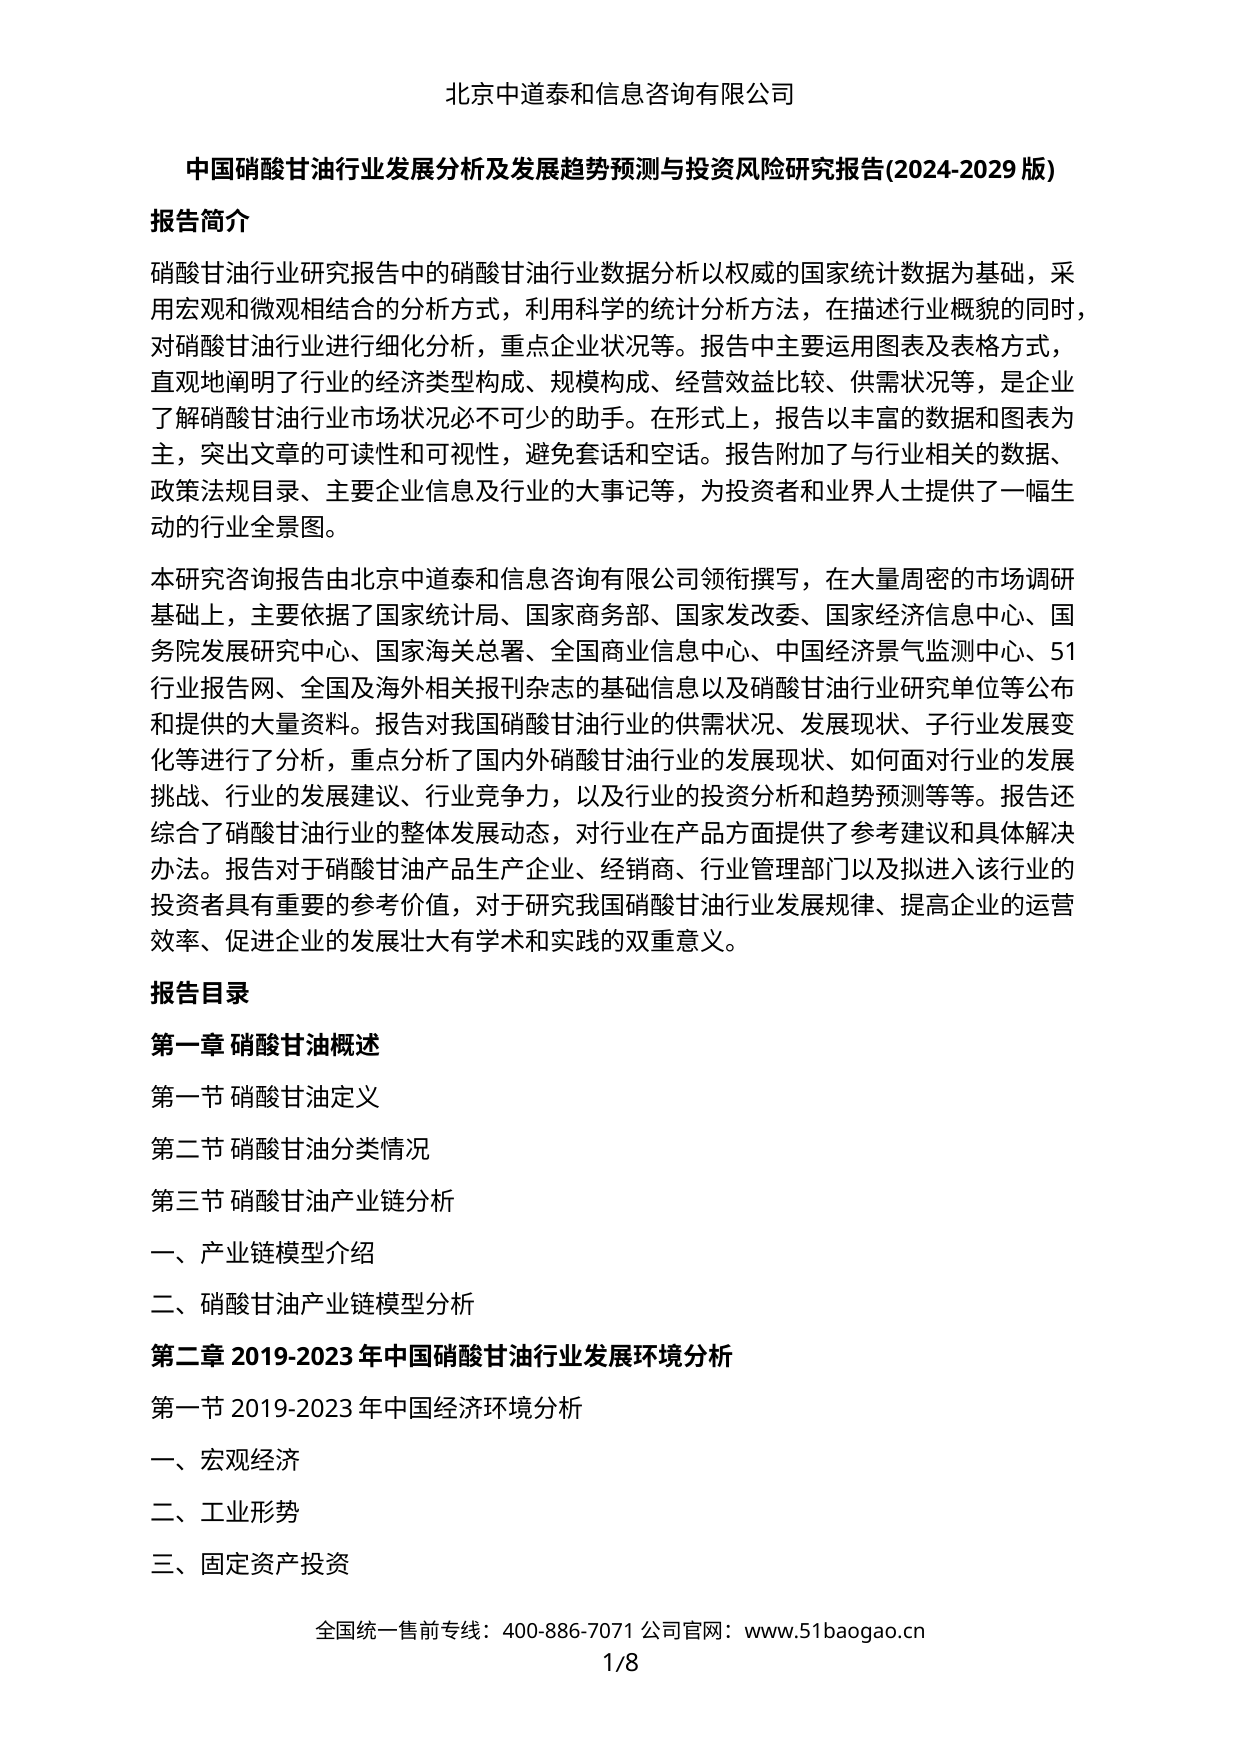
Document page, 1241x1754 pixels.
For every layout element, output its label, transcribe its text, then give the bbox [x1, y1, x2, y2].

text 一、产业链模型介绍 [150, 1233, 1090, 1269]
text 硝酸甘油行业研究报告中的硝酸甘油行业数据分析以权威的国家统计数据为基础，采用宏观和微观相结合的分析方式，利用科学的统计分析方法，在描述行业概貌的同时，对硝酸甘油行业进行细化分析，重点企业状况等。报告中主要运用图表及表格方式，直观地阐明了行业的经济类型构成、规模构成、经营效益比较、供需状况等，是企业了解硝酸甘油行业市场状况必不可少的助手。在形式上，报告以丰富的数据和图表为主，突出文章的可读性和可视性，避免套话和空话。报告附加了与行业相关的数据、政策法规目录、主要企业信息及行业的大事记等，为投资者和业界人士提供了一幅生动的行业全景图。 [150, 254, 1090, 544]
text 报告简介 [150, 202, 1090, 238]
text 第一章 硝酸甘油概述 [150, 1026, 1090, 1062]
text 本研究咨询报告由北京中道泰和信息咨询有限公司领衔撰写，在大量周密的市场调研基础上，主要依据了国家统计局、国家商务部、国家发改委、国家经济信息中心、国务院发展研究中心、国家海关总署、全国商业信息中心、中国经济景气监测中心、51行业报告网、全国及海外相关报刊杂志的基础信息以及硝酸甘油行业研究单位等公布和提供的大量资料。报告对我国硝酸甘油行业的供需状况、发展现状、子行业发展变化等进行了分析，重点分析了国内外硝酸甘油行业的发展现状、如何面对行业的发展挑战、行业的发展建议、行业竞争力，以及行业的投资分析和趋势预测等等。报告还综合了硝酸甘油行业的整体发展动态，对行业在产品方面提供了参考建议和具体解决办法。报告对于硝酸甘油产品生产企业、经销商、行业管理部门以及拟进入该行业的投资者具有重要的参考价值，对于研究我国硝酸甘油行业发展规律、提高企业的运营效率、促进企业的发展壮大有学术和实践的双重意义。 [150, 559, 1090, 958]
text 报告目录 [150, 974, 1090, 1010]
text 三、固定资产投资 [150, 1544, 1090, 1581]
text 中国硝酸甘油行业发展分析及发展趋势预测与投资风险研究报告(2024-2029版) [150, 150, 1090, 186]
text 一、宏观经济 [150, 1441, 1090, 1477]
text 第一节 2019-2023年中国经济环境分析 [150, 1389, 1090, 1425]
text 二、硝酸甘油产业链模型分析 [150, 1285, 1090, 1321]
text 第二章 2019-2023年中国硝酸甘油行业发展环境分析 [150, 1337, 1090, 1373]
text 第一节 硝酸甘油定义 [150, 1077, 1090, 1114]
text 二、工业形势 [150, 1492, 1090, 1529]
text 第二节 硝酸甘油分类情况 [150, 1129, 1090, 1166]
text 第三节 硝酸甘油产业链分析 [150, 1181, 1090, 1217]
